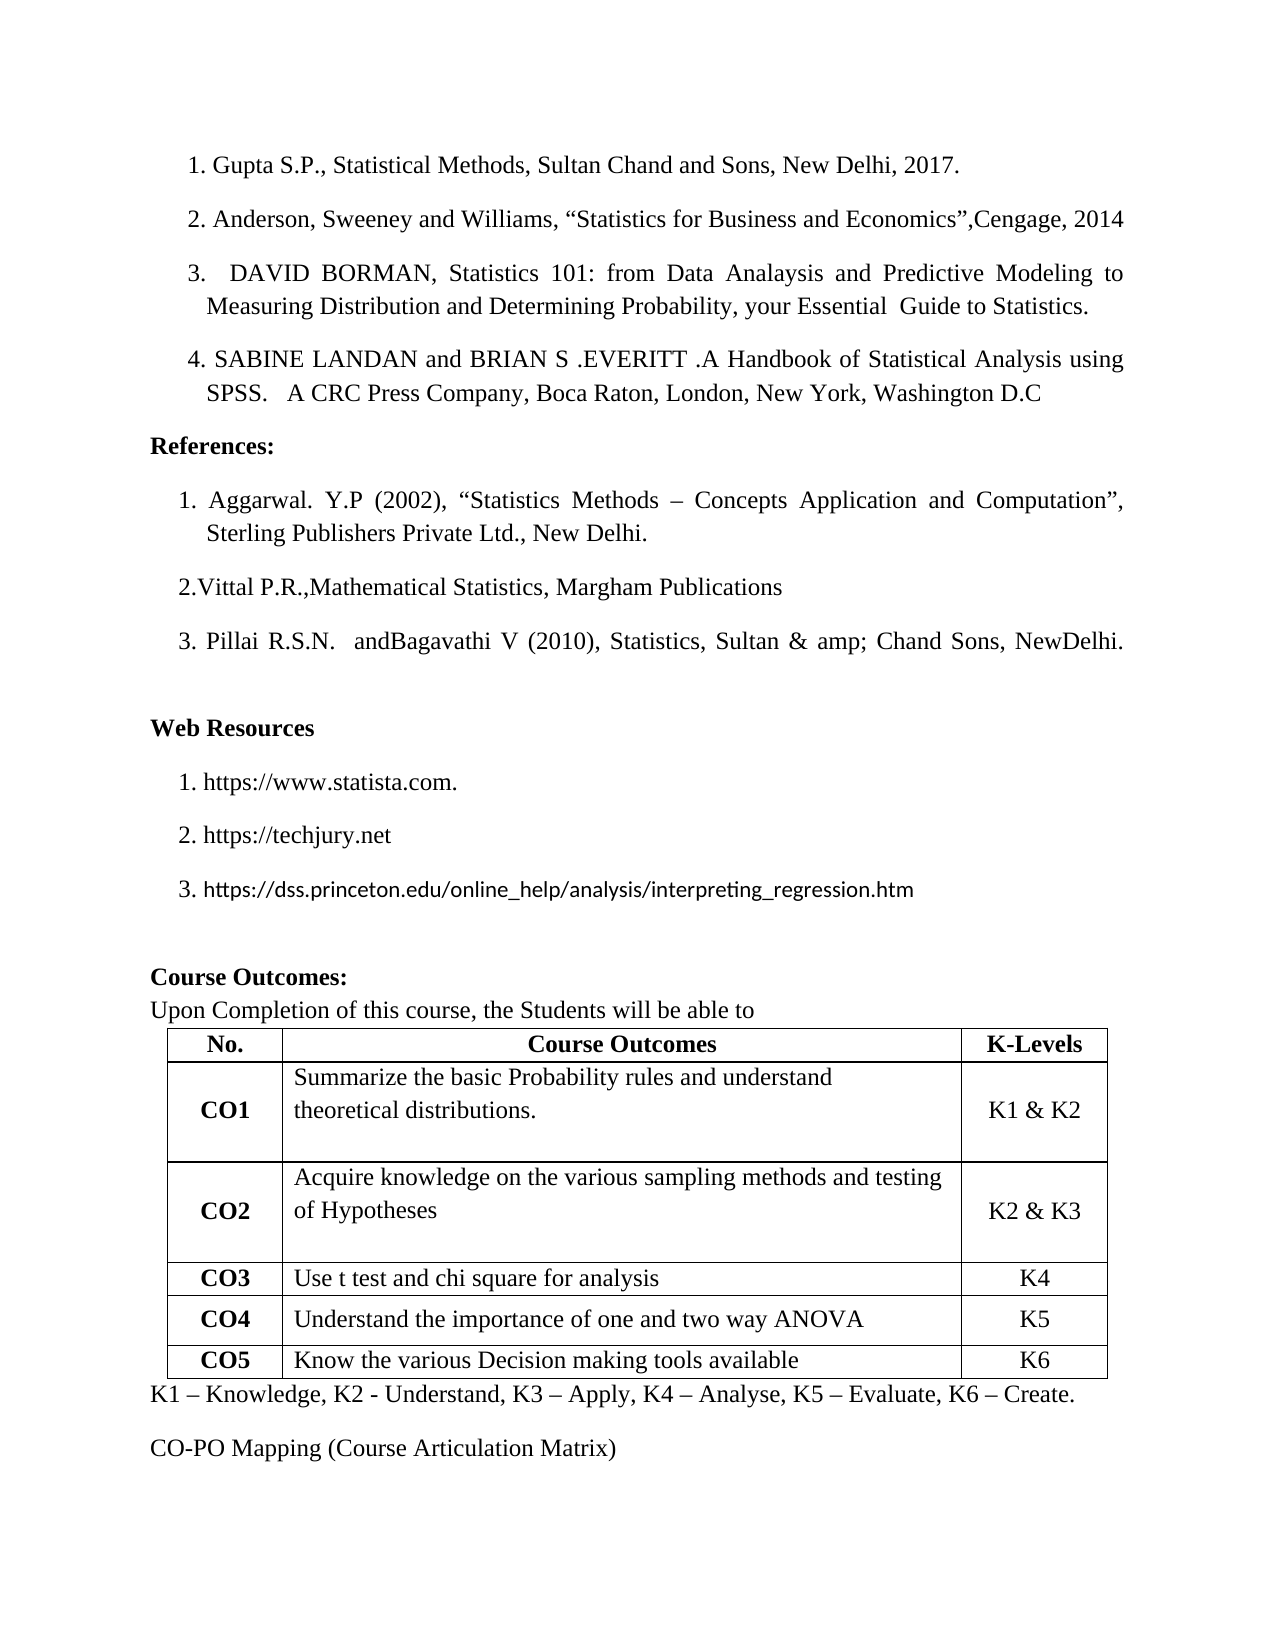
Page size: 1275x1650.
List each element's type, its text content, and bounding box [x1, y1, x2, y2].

table_cell CO1 [168, 1063, 282, 1161]
table_header K-Levels [962, 1029, 1107, 1061]
table_cell K2 & K3 [962, 1163, 1107, 1262]
text Upon Completion of this course, the Students will be able to [150, 995, 1125, 1023]
table_cell CO4 [168, 1296, 282, 1344]
table_cell Acquire knowledge on the various sampling methods and testing of Hypotheses [283, 1163, 961, 1262]
text K1 – Knowledge, K2 - Understand, K3 – Apply, K4 – Analyse, K5 – Evaluate, K6 – Create. [150, 1379, 1125, 1408]
table_cell K1 & K2 [962, 1063, 1107, 1161]
table_cell K4 [962, 1263, 1107, 1295]
text 2. https://techjury.net [178, 821, 1125, 849]
table_cell Use t test and chi square for analysis [283, 1263, 961, 1295]
text 4. SABINE LANDAN and BRIAN S .EVERITT .A Handbook of Statistical Analysis using SPSS. A CRC Press Company, Boca Raton, London, New York, Washington D.C [187, 344, 1125, 406]
text 3. Pillai R.S.N. andBagavathi V (2010), Statistics, Sultan & amp; Chand Sons, NewDelhi. [178, 626, 1125, 688]
text 2. Anderson, Sweeney and Williams, “Statistics for Business and Economics”,Cengage, 2014 [187, 204, 1125, 233]
text Web Resources [150, 713, 1125, 742]
table_cell K5 [962, 1296, 1107, 1344]
text Course Outcomes: [150, 962, 1125, 990]
text CO-PO Mapping (Course Articulation Matrix) [150, 1433, 1125, 1462]
table_header Course Outcomes [283, 1029, 961, 1061]
text 3. DAVID BORMAN, Statistics 101: from Data Analaysis and Predictive Modeling to Measuring Distribution and Determining Probability, your Essential Guide to Statistics. [187, 258, 1125, 319]
table_cell Summarize the basic Probability rules and understand theoretical distributions. [283, 1063, 961, 1161]
table_header No. [168, 1029, 282, 1061]
text 1. Gupta S.P., Statistical Methods, Sultan Chand and Sons, New Delhi, 2017. [187, 150, 1125, 179]
table_cell CO2 [168, 1163, 282, 1262]
table_cell K6 [962, 1346, 1107, 1378]
text 1. Aggarwal. Y.P (2002), “Statistics Methods – Concepts Application and Computation”, Sterling Publishers Private Ltd., New Delhi. [178, 485, 1125, 547]
text 3. https://dss.princeton.edu/online_help/analysis/interpreting_regression.htm [178, 874, 1125, 903]
text 1. https://www.statista.com. [178, 767, 1125, 796]
text 2.Vittal P.R.,Mathematical Statistics, Margham Publications [178, 572, 1125, 601]
table_cell CO5 [168, 1346, 282, 1378]
table_cell Know the various Decision making tools available [283, 1346, 961, 1378]
text References: [150, 431, 1125, 460]
table_cell Understand the importance of one and two way ANOVA [283, 1296, 961, 1344]
table_cell CO3 [168, 1263, 282, 1295]
